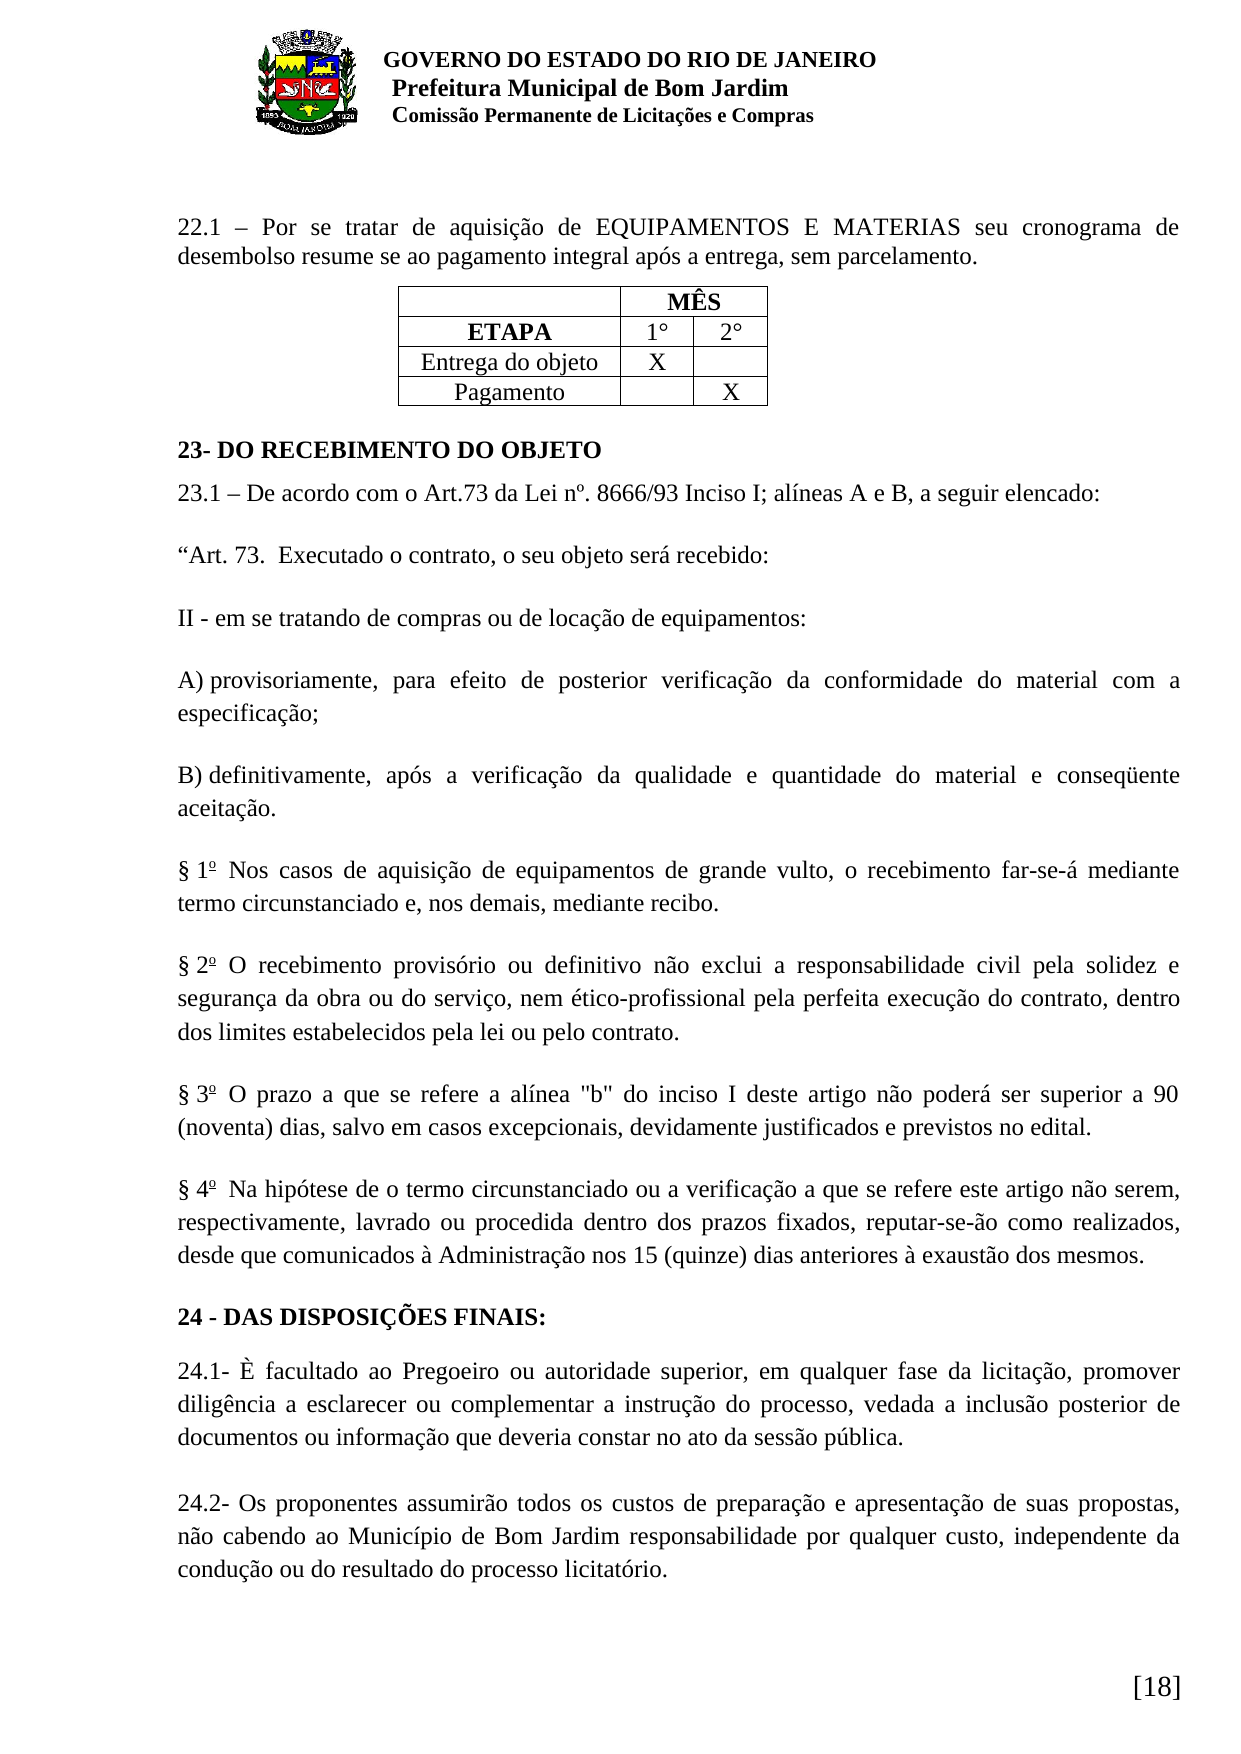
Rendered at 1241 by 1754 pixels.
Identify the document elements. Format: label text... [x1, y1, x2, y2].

text § 1o Nos casos de aquisição de equipamentos de grande vulto, o recebimento far-se-á mediante termo circunstanciado e, nos demais, mediante recibo. [177, 855, 1181, 917]
text 23- DO RECEBIMENTO DO OBJETO [177, 435, 1181, 464]
table_cell Entrega do objeto [399, 347, 620, 376]
picture [253, 27, 359, 137]
text 24.1- È facultado ao Pregoeiro ou autoridade superior, em qualquer fase da licitação, promover diligência a esclarecer ou complementar a instrução do processo, vedada a inclusão posterior de documentos ou informação que deveria constar no ato da sessão pública. [177, 1356, 1181, 1451]
table_cell 1° [621, 317, 693, 346]
table_cell [621, 377, 693, 405]
text II - em se tratando de compras ou de locação de equipamentos: [177, 603, 1181, 631]
text 24.2- Os proponentes assumirão todos os custos de preparação e apresentação de suas propostas, não cabendo ao Município de Bom Jardim responsabilidade por qualquer custo, independente da condução ou do resultado do processo licitatório. [177, 1488, 1181, 1583]
text 22.1 – Por se tratar de aquisição de EQUIPAMENTOS E MATERIAS seu cronograma de desembolso resume se ao pagamento integral após a entrega, sem parcelamento. [177, 212, 1181, 269]
text § 4o Na hipótese de o termo circunstanciado ou a verificação a que se refere este artigo não serem, respectivamente, lavrado ou procedida dentro dos prazos fixados, reputar-se-ão como realizados, desde que comunicados à Administração nos 15 (quinze) dias anteriores à exaustão dos mesmos. [177, 1174, 1181, 1269]
table_cell Pagamento [399, 377, 620, 405]
text “Art. 73. Executado o contrato, o seu objeto será recebido: [177, 541, 1181, 569]
table_cell [694, 347, 767, 376]
table_cell ETAPA [399, 317, 620, 346]
text B) definitivamente, após a verificação da qualidade e quantidade do material e conseqüente aceitação. [177, 760, 1181, 822]
table_cell X [621, 347, 693, 376]
text 23.1 – De acordo com o Art.73 da Lei nº. 8666/93 Inciso I; alíneas A e B, a seguir elencado: [177, 478, 1181, 507]
text § 3o O prazo a que se refere a alínea "b" do inciso I deste artigo não poderá ser superior a 90 (noventa) dias, salvo em casos excepcionais, devidamente justificados e previstos no edital. [177, 1079, 1181, 1141]
table_cell 2° [694, 317, 767, 346]
text A) provisoriamente, para efeito de posterior verificação da conformidade do material com a especificação; [177, 665, 1181, 727]
table_cell X [694, 377, 767, 405]
text 24 - DAS DISPOSIÇÕES FINAIS: [177, 1302, 1181, 1331]
table_header MÊS [621, 287, 767, 316]
text § 2o O recebimento provisório ou definitivo não exclui a responsabilidade civil pela solidez e segurança da obra ou do serviço, nem ético-profissional pela perfeita execução do contrato, dentro dos limites estabelecidos pela lei ou pelo contrato. [177, 951, 1181, 1045]
table_header [399, 287, 620, 316]
